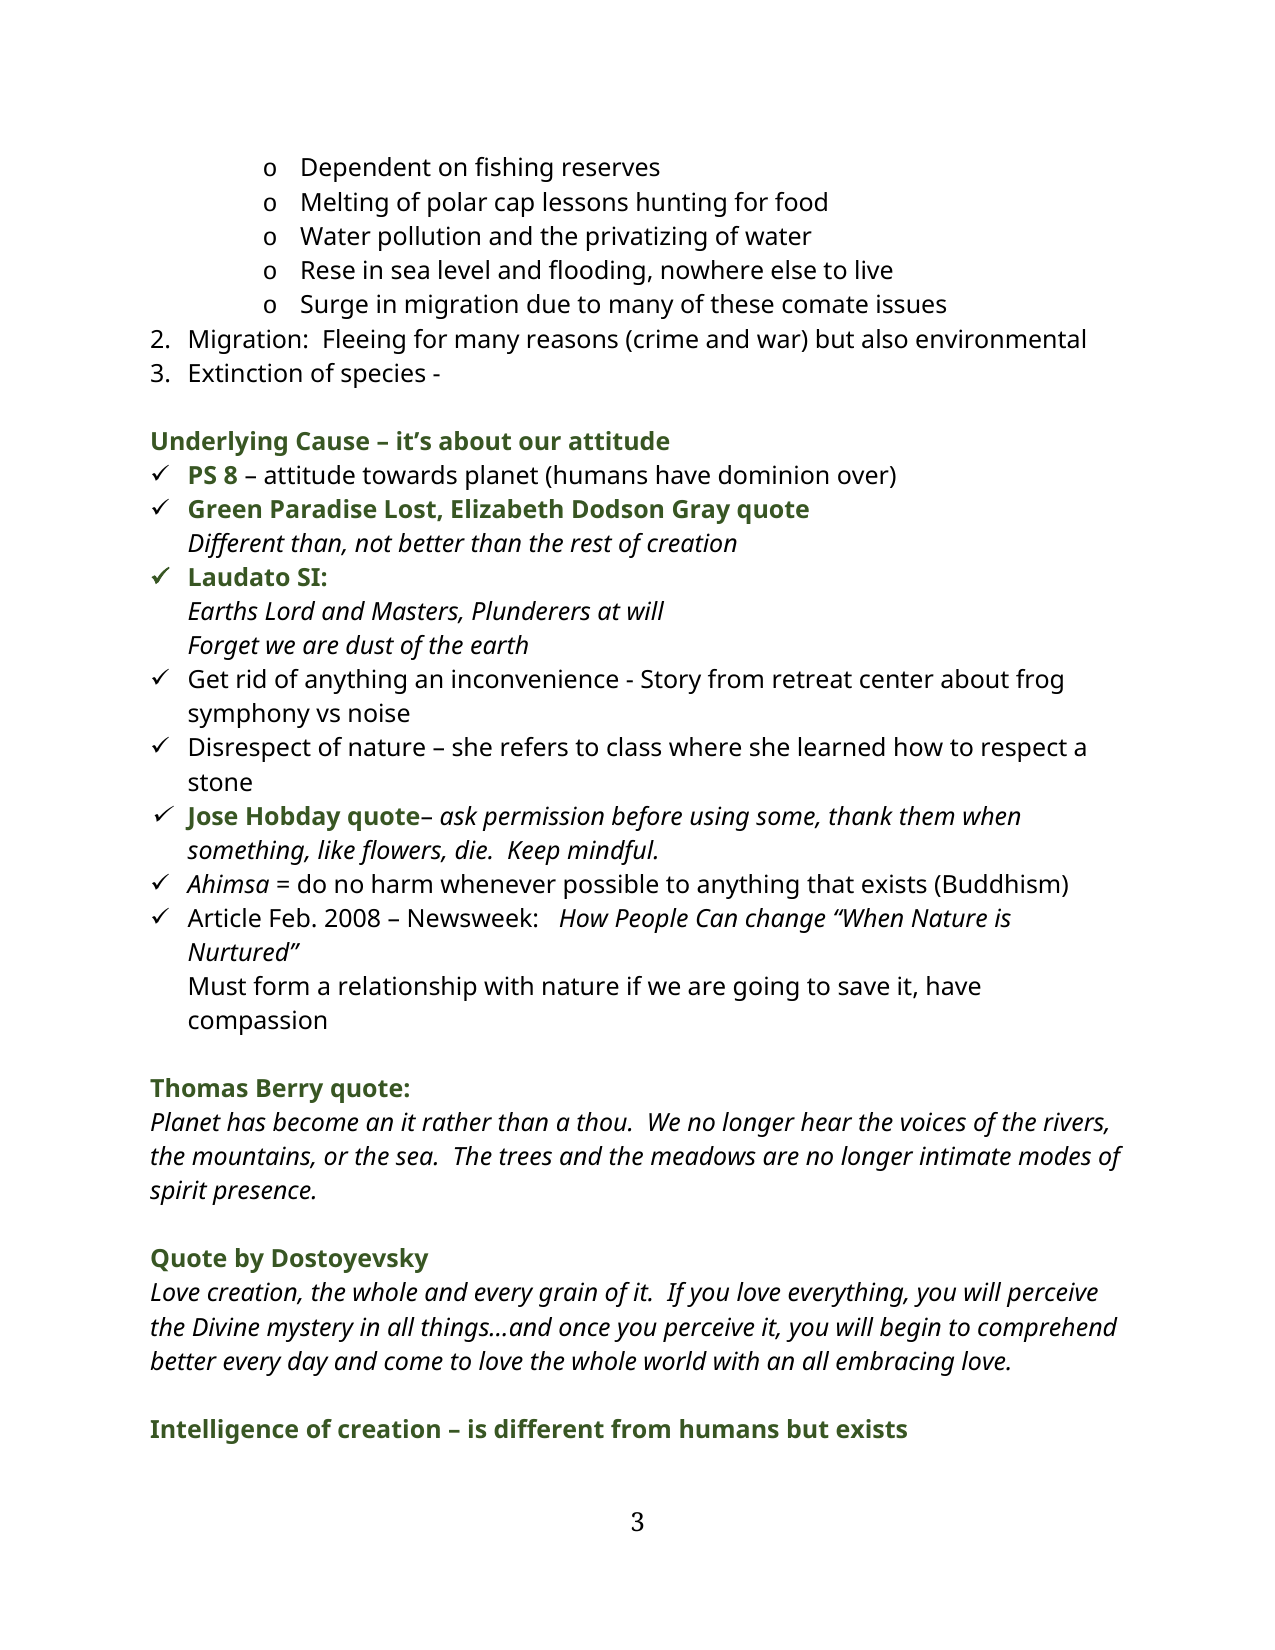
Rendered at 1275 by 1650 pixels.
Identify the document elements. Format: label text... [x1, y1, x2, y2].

list Migration: Fleeing for many reasons (crime and war) but also environmental [150, 321, 1125, 355]
list Disrespect of nature – she refers to class where she learned how to respect a stone [150, 730, 1125, 798]
text Earths Lord and Masters, Plunderers at will [187, 594, 1125, 628]
list Dependent on fishing reserves [262, 150, 1125, 184]
list Green Paradise Lost, Elizabeth Dodson Gray quote [150, 492, 1125, 526]
list Article Feb. 2008 – Newsweek: How People Can change “When Nature is Nurtured” [150, 900, 1125, 968]
list Ahimsa = do no harm whenever possible to anything that exists (Buddhism) [150, 866, 1125, 900]
text Underlying Cause – it’s about our attitude [150, 423, 1125, 458]
text Intelligence of creation – is different from humans but exists [150, 1411, 1125, 1445]
text Planet has become an it rather than a thou. We no longer hear the voices of the rivers, the mountains, or the sea. The trees and the meadows are no longer intimate modes of spirit presence. [150, 1105, 1125, 1207]
text Quote by Dostoyevsky [150, 1241, 1125, 1275]
list Laudato SI: [150, 560, 1125, 594]
text Must form a relationship with nature if we are going to save it, have compassion [187, 968, 1125, 1037]
text Forget we are dust of the earth [187, 628, 1125, 662]
text Different than, not better than the rest of creation [187, 526, 1125, 560]
list PS 8 – attitude towards planet (humans have dominion over) [150, 458, 1125, 492]
list Jose Hobday quote– ask permission before using some, thank them when something, like flowers, die. Keep mindful. [150, 798, 1125, 866]
list Melting of polar cap lessons hunting for food [262, 184, 1125, 218]
list Water pollution and the privatizing of water [262, 218, 1125, 253]
list Extinction of species - [150, 355, 1125, 389]
text Love creation, the whole and every grain of it. If you love everything, you will perceive the Divine mystery in all things…and once you perceive it, you will begin to comprehend better every day and come to love the whole world with an all embracing love. [150, 1275, 1125, 1377]
list Get rid of anything an inconvenience - Story from retreat center about frog symphony vs noise [150, 662, 1125, 730]
list Rese in sea level and flooding, nowhere else to live [262, 253, 1125, 287]
text Thomas Berry quote: [150, 1071, 1125, 1105]
list Surge in migration due to many of these comate issues [262, 287, 1125, 321]
